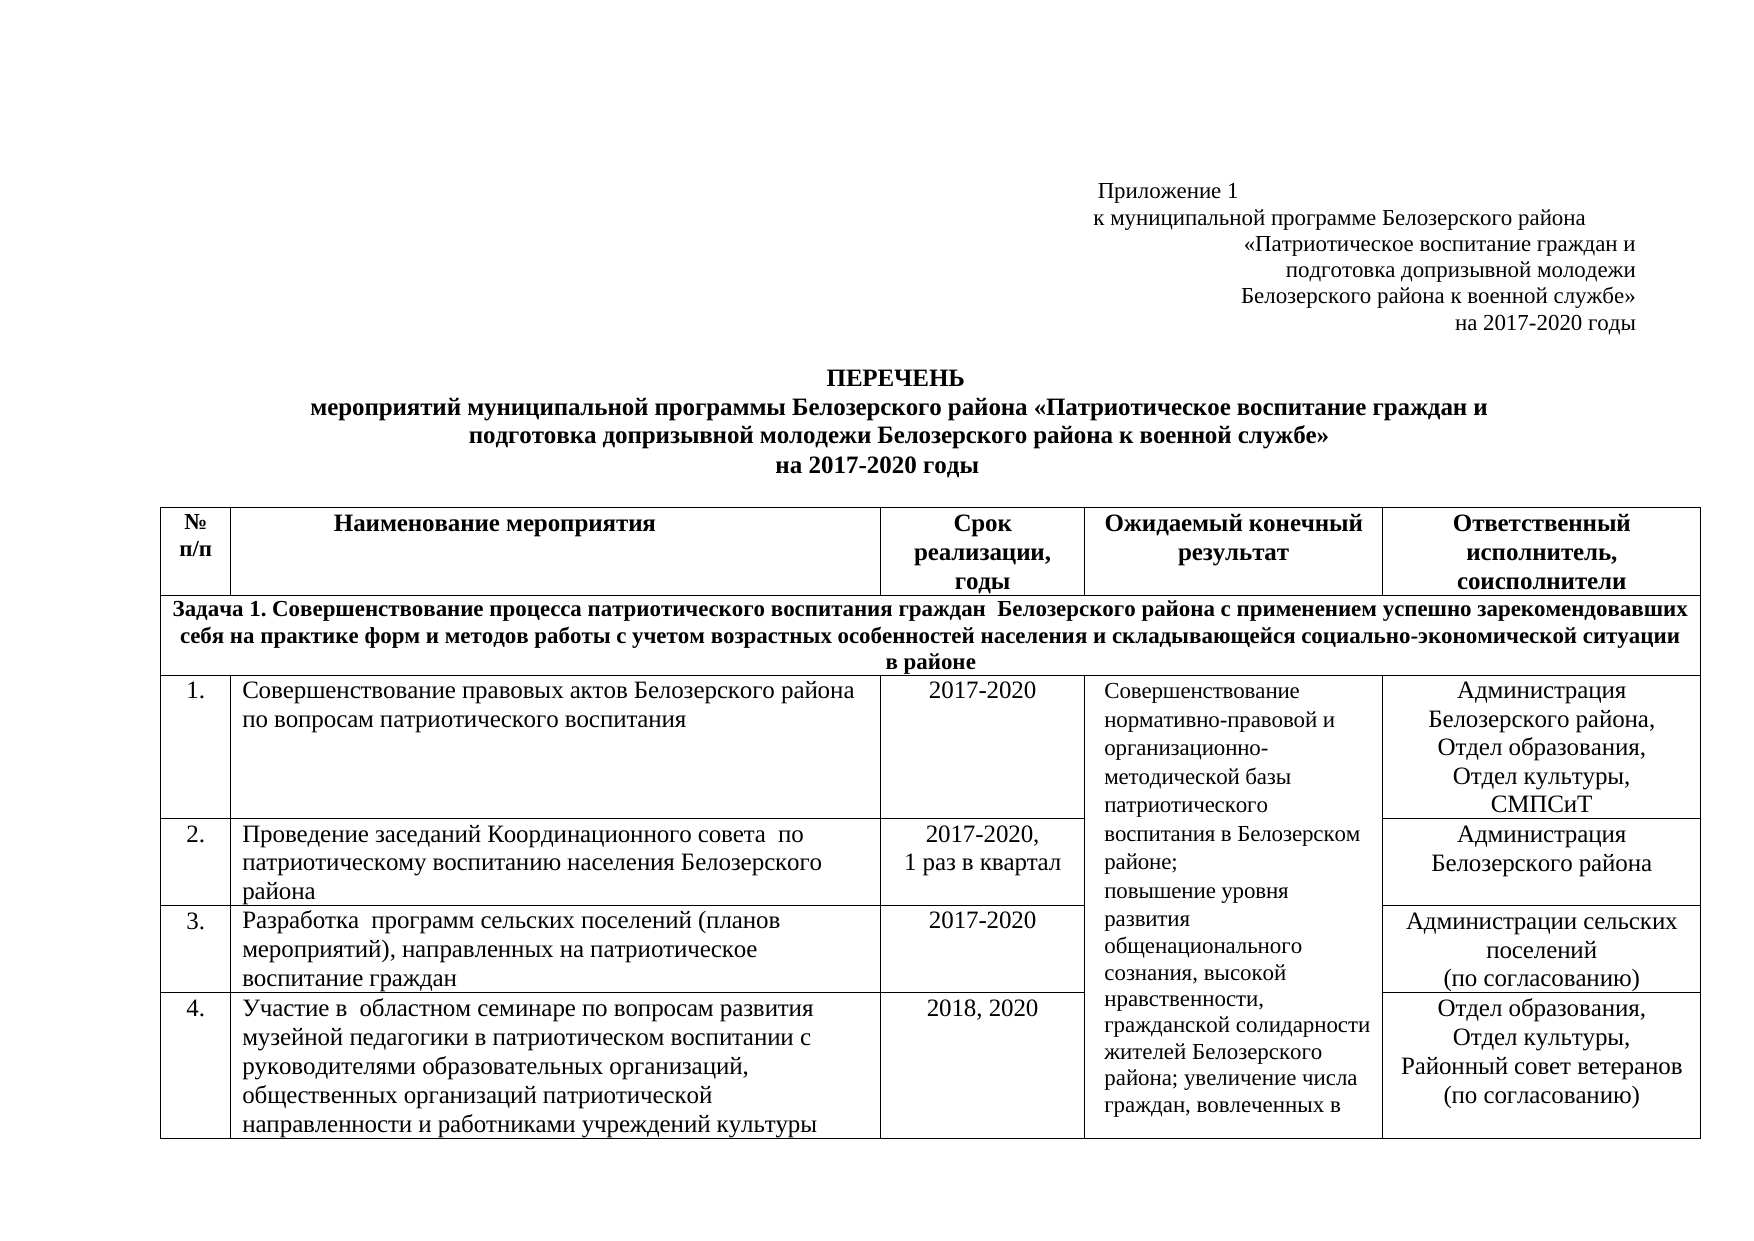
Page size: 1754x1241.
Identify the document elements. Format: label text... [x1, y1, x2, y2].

text к муниципальной программе Белозерского района [118, 203, 1588, 230]
table_cell 2017-2020, 1 раз в квартал [881, 819, 1084, 905]
text ПЕРЕЧЕНЬ [826, 364, 1636, 393]
table_header Ответственный исполнитель, соисполнители [1383, 508, 1700, 594]
table_cell Разработка программ сельских поселений (планов мероприятий), направленных на патриотическое воспитание граждан [231, 906, 880, 992]
text на 2017-2020 годы [118, 450, 1636, 478]
table_header Наименование мероприятия [231, 508, 880, 594]
text подготовка допризывной молодежи Белозерского района к военной службе» [162, 421, 1636, 450]
table_cell Отдел образования, Отдел культуры, Районный совет ветеранов (по согласованию) [1383, 993, 1700, 1138]
text подготовка допризывной молодежи [118, 256, 1636, 283]
text мероприятий муниципальной программы Белозерского района «Патриотическое воспитание граждан и [162, 393, 1636, 421]
table_cell Администрации сельских поселений (по согласованию) [1383, 906, 1700, 992]
table_cell Участие в областном семинаре по вопросам развития музейной педагогики в патриотическом воспитании с руководителями образовательных организаций, общественных организаций патриотической направленности и работниками учреждений культуры [231, 993, 880, 1138]
table_cell 2018, 2020 [881, 993, 1084, 1138]
table_cell Совершенствование правовых актов Белозерского района по вопросам патриотического воспитания [231, 676, 880, 818]
table_header № п/п [161, 508, 230, 594]
table_cell 3. [161, 906, 230, 992]
text «Патриотическое воспитание граждан и [118, 230, 1636, 256]
table_cell Администрация Белозерского района [1383, 819, 1700, 905]
table_cell 1. [161, 676, 230, 818]
table_cell 2017-2020 [881, 676, 1084, 818]
table_cell 2017-2020 [881, 906, 1084, 992]
table_cell Задача 1. Совершенствование процесса патриотического воспитания граждан Белозерского района с применением успешно зарекомендовавших себя на практике форм и методов работы с учетом возрастных особенностей населения и складывающейся социально-экономической ситуации в районе [161, 596, 1700, 674]
table_header Срок реализации, годы [881, 508, 1084, 594]
table_cell Проведение заседаний Координационного совета по патриотическому воспитанию населения Белозерского района [231, 819, 880, 905]
text Приложение 1 [118, 177, 1636, 203]
table_cell Администрация Белозерского района, Отдел образования, Отдел культуры, СМПСиТ [1383, 676, 1700, 818]
table_cell 2. [161, 819, 230, 905]
table_cell 4. [161, 993, 230, 1138]
table_cell Совершенствование нормативно-правовой и организационно- методической базы патриотического воспитания в Белозерском районе; повышение уровня развития общенационального сознания, высокой нравственности, гражданской солидарности жителей Белозерского района; увеличение числа граждан, вовлеченных в мероприятия по патриотическому воспитанию в Белозерском районе; повышение интереса граждан Белозерского района к изучению истории Отечества, в том числе военной истории, к историческому прошлому нашей страны; повышение интереса граждан Белозерского района к литературе, музыке, изобразительному искусству и создание произведений литературы и искусства патриотической направленности; проведение на территории Белозерского района районных конкурсов, мероприятий, посвященных историческим и культурным событиям, знаменательным датам и видным деятелям России; повышение уровня взаимодействия образовательных организаций Белозерского района с ветеранскими организациями; создание музеев, комнат боевой славы во всех образовательных организациях Белозерского района [1085, 676, 1382, 1138]
table_header Ожидаемый конечный результат [1085, 508, 1382, 594]
text Белозерского района к военной службе» [118, 283, 1636, 309]
text на 2017-2020 годы [118, 309, 1636, 335]
